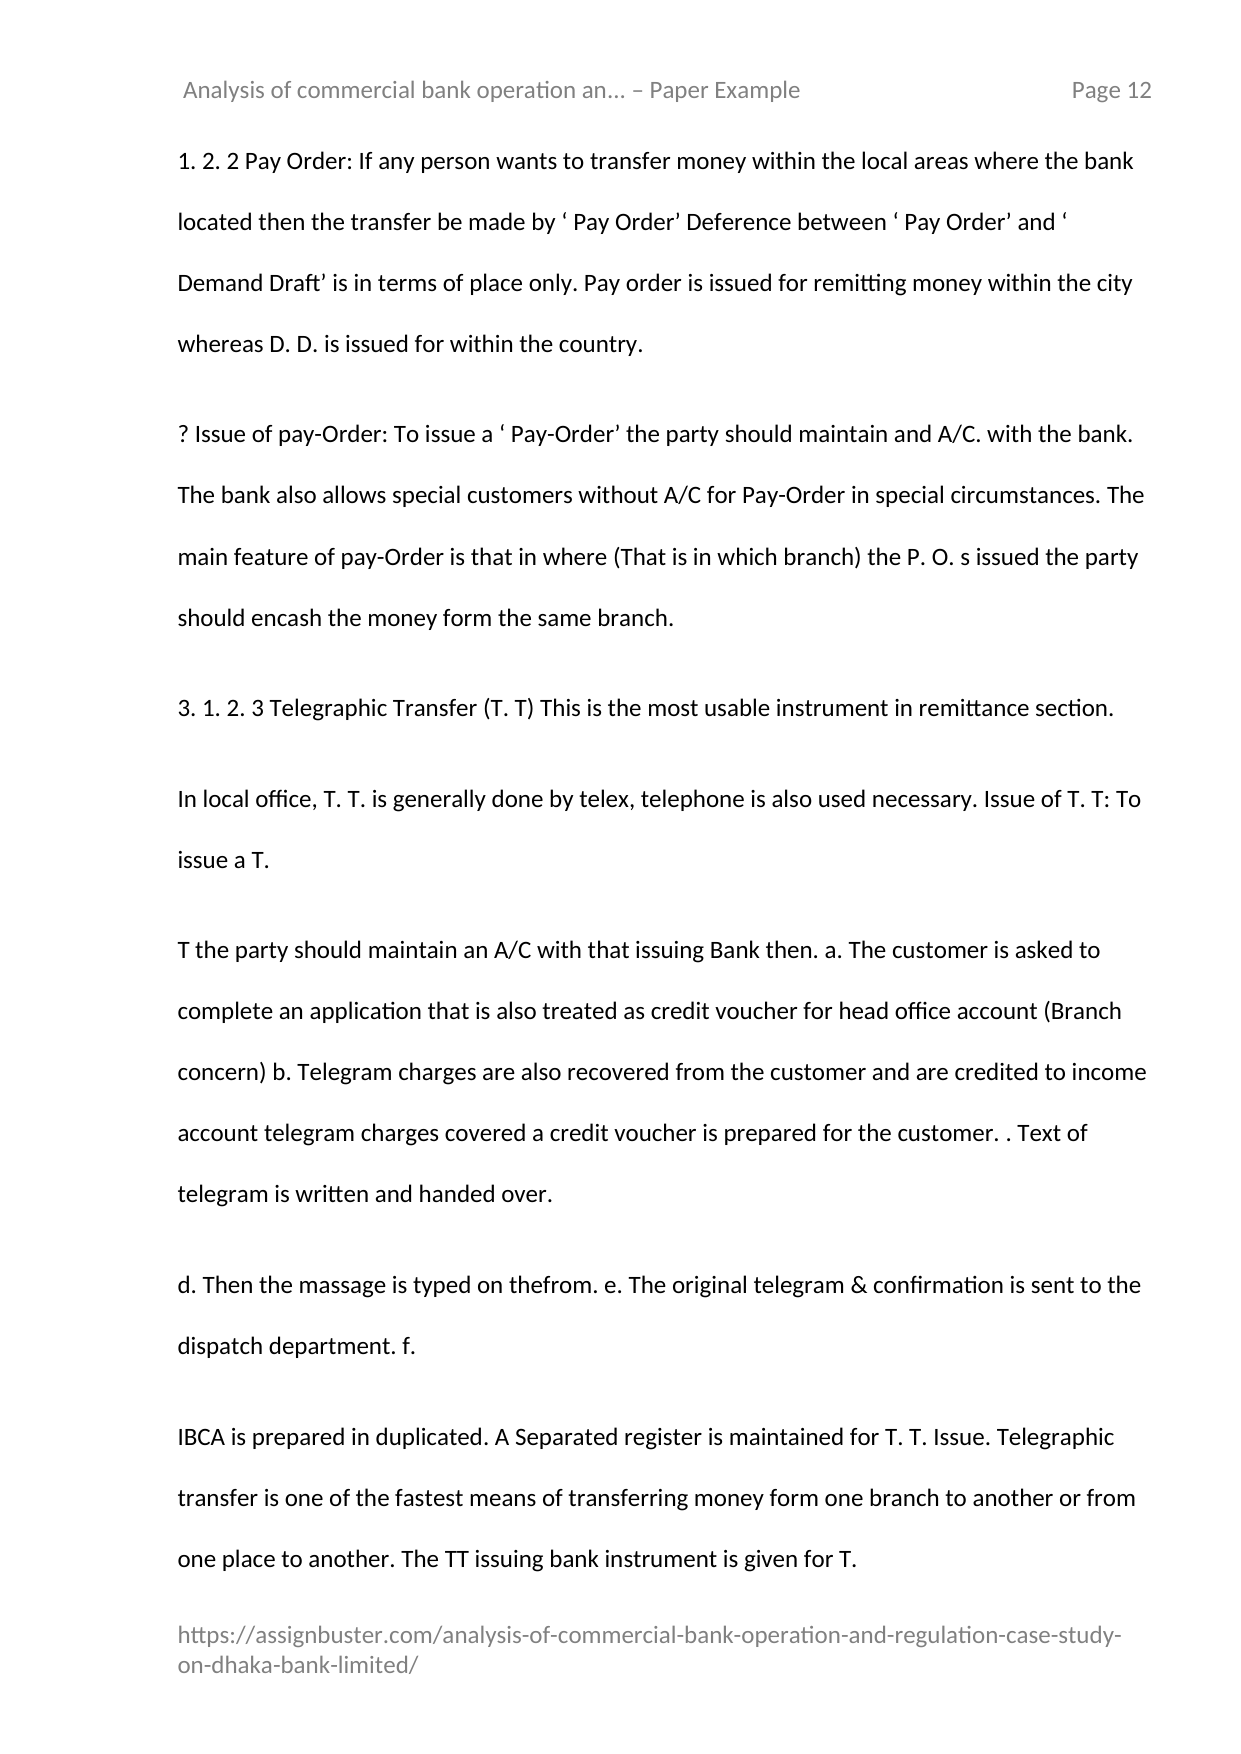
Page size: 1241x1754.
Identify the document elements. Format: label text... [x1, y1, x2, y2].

text d. Then the massage is typed on thefrom. e. The original telegram & confirmation is sent to the dispatch department. f. [177, 1269, 1152, 1361]
text 3. 1. 2. 3 Telegraphic Transfer (T. T) This is the most usable instrument in remittance section. [177, 692, 1152, 723]
text ? Issue of pay-Order: To issue a ‘ Pay-Order’ the party should maintain and A/C. with the bank. The bank also allows special customers without A/C for Pay-Order in special circumstances. The main feature of pay-Order is that in where (That is in which branch) the P. O. s issued the party should encash the money form the same branch. [177, 419, 1152, 632]
text IBCA is prepared in duplicated. A Separated register is maintained for T. T. Issue. Telegraphic transfer is one of the fastest means of transferring money form one branch to another or from one place to another. The TT issuing bank instrument is given for T. [177, 1421, 1152, 1573]
text 1. 2. 2 Pay Order: If any person wants to transfer money within the local areas where the bank located then the transfer be made by ‘ Pay Order’ Deference between ‘ Pay Order’ and ‘ Demand Draft’ is in terms of place only. Pay order is issued for remitting money within the city whereas D. D. is issued for within the country. [177, 145, 1152, 359]
text In local office, T. T. is generally done by telex, telephone is also used necessary. Issue of T. T: To issue a T. [177, 783, 1152, 874]
text T the party should maintain an A/C with that issuing Bank then. a. The customer is asked to complete an application that is also treated as credit voucher for head office account (Branch concern) b. Telegram charges are also recovered from the customer and are credited to income account telegram charges covered a credit voucher is prepared for the customer. . Text of telegram is written and handed over. [177, 934, 1152, 1209]
